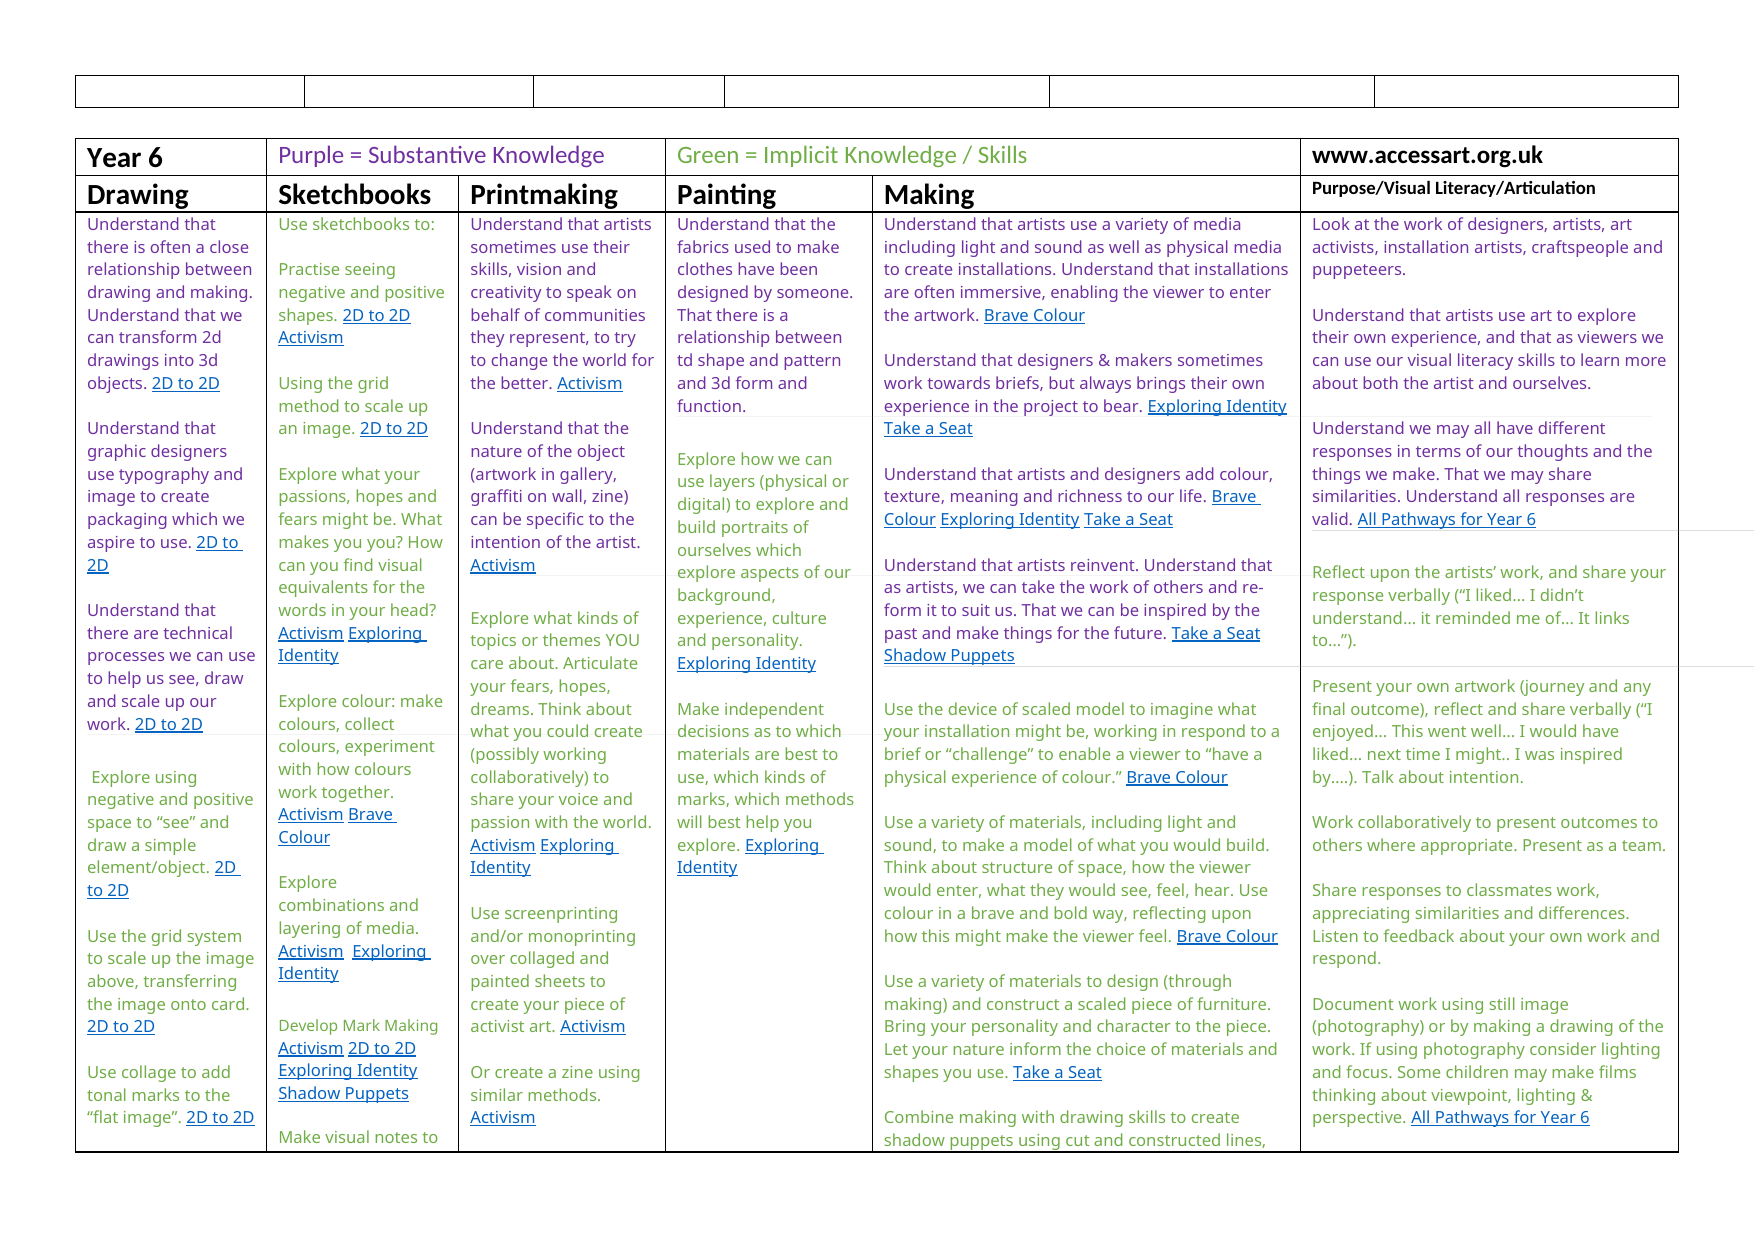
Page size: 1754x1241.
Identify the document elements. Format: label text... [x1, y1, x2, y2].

table_header Year 6 [76, 139, 266, 175]
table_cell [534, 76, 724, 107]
table_cell Drawing [76, 176, 266, 211]
table_cell Making [873, 176, 1300, 211]
table_cell Purpose/Visual Literacy/Articulation [1301, 176, 1678, 211]
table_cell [76, 213, 266, 1151]
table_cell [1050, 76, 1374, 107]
table_cell Printmaking [459, 176, 665, 211]
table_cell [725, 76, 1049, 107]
table_header www.accessart.org.uk [1301, 139, 1678, 175]
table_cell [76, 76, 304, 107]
table_cell Sketchbooks [267, 176, 458, 211]
table_header Purple = Substantive Knowledge [267, 139, 665, 175]
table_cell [1301, 667, 1678, 1151]
table_cell Painting [666, 176, 872, 211]
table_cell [267, 735, 458, 1151]
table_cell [459, 735, 665, 1151]
table_header Green = Implicit Knowledge / Skills [666, 139, 1300, 175]
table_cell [873, 576, 1300, 1151]
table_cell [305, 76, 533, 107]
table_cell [666, 735, 872, 1151]
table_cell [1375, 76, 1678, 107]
